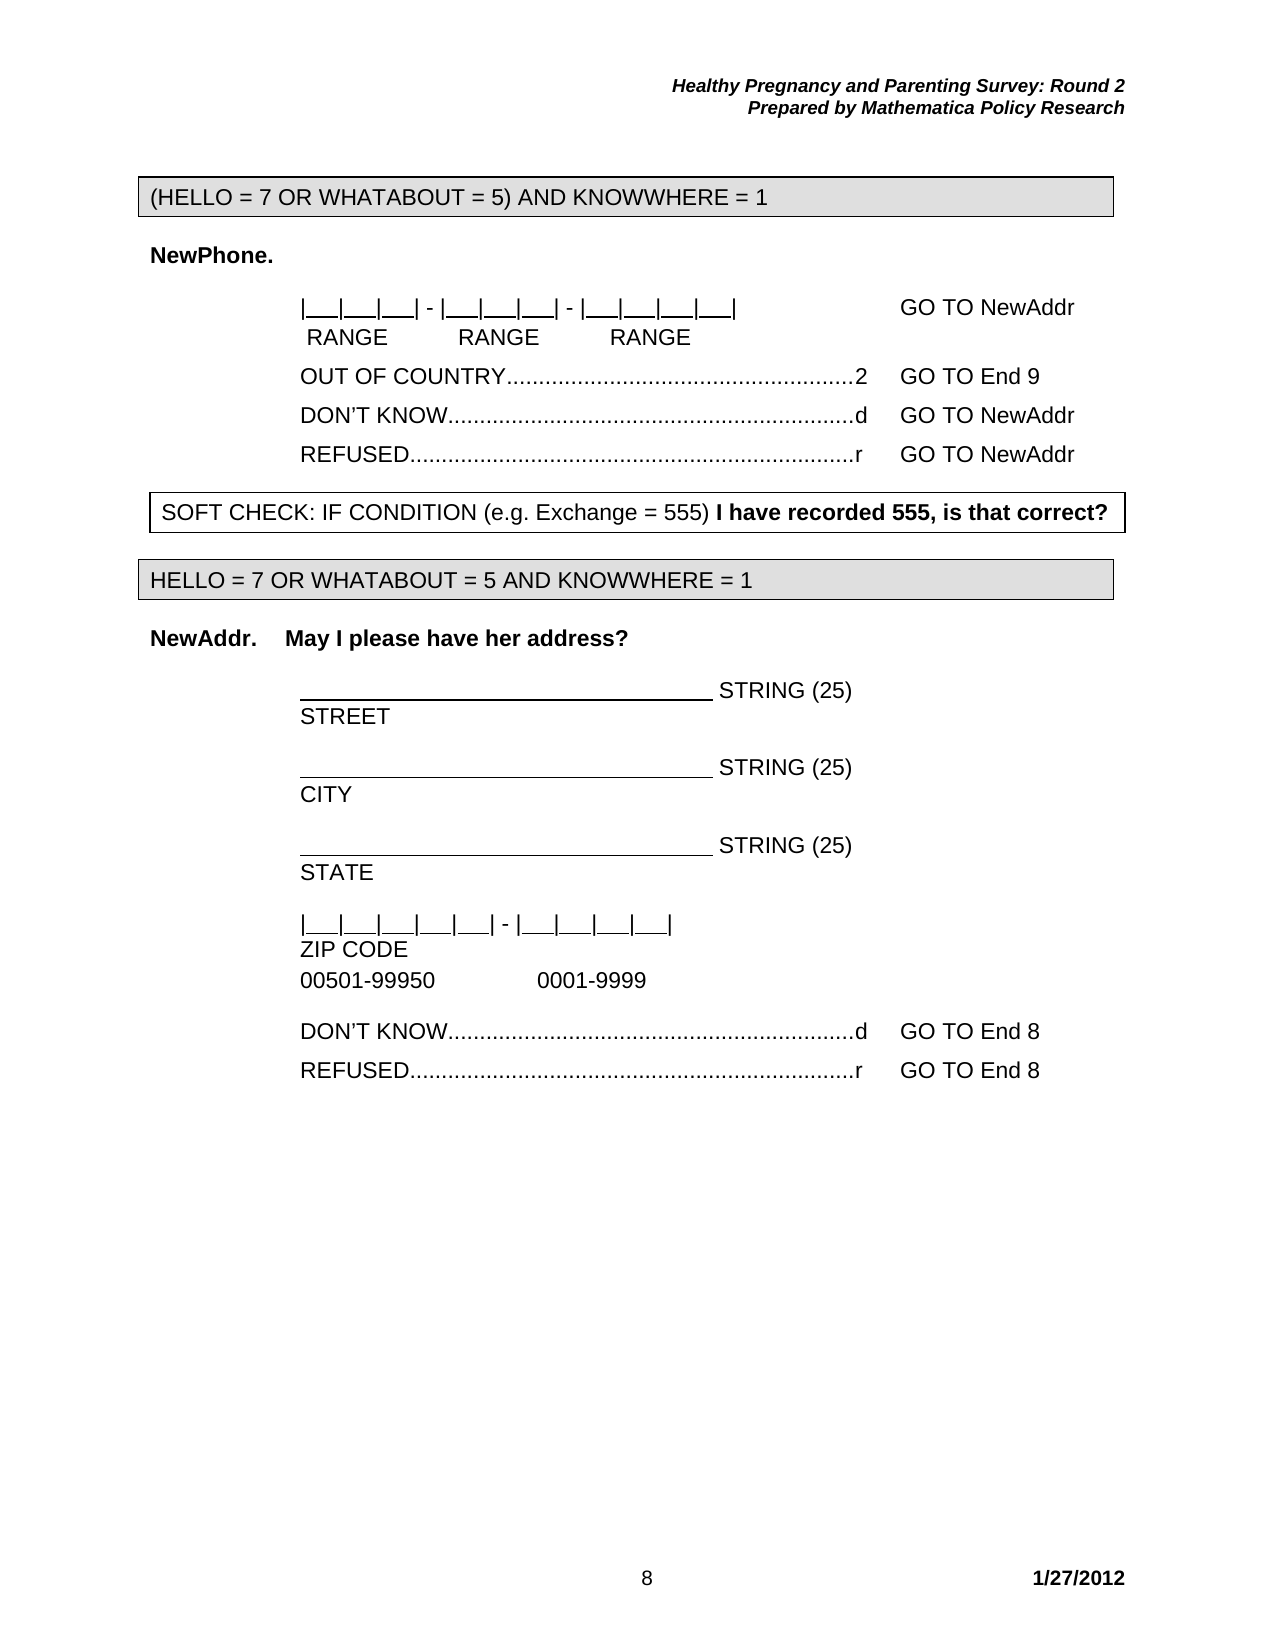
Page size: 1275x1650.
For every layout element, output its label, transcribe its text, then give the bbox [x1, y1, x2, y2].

text STATE [150, 858, 1125, 885]
text NewAddr. May I please have her address? [150, 625, 1125, 652]
text STRING (25) [150, 677, 1125, 703]
text OUT OF COUNTRY 2 GO TO End 9 [150, 363, 1125, 389]
text | | | | | | - | | | | | [150, 910, 1125, 936]
text | | | | - | | | | - | | | | | GO TO NewAddr [150, 294, 1125, 320]
text CITY [150, 781, 1125, 807]
text DON’T KNOW d GO TO NewAddr [150, 402, 1125, 428]
text STRING (25) [150, 754, 1125, 781]
table_header SOFT CHECK: IF I have recorded 555, is that correct? [151, 493, 1124, 532]
text NewPhone. [150, 242, 1125, 269]
text DON’T KNOW d GO TO End 8 [150, 1018, 1125, 1044]
text 00501-99950 0001-9999 [150, 967, 1125, 993]
text STREET [150, 703, 1125, 729]
text REFUSED r GO TO End 8 [150, 1057, 1125, 1083]
text ZIP CODE [150, 936, 1125, 962]
text STRING (25) [150, 832, 1125, 858]
text REFUSED r GO TO NewAddr [150, 441, 1125, 467]
table_header (Hello = 7 or whatabout = 5) and knowwhere = 1 [139, 178, 1113, 216]
table_header Hello = 7 or whatabout = 5 and knowwhere = 1 [139, 560, 1113, 599]
